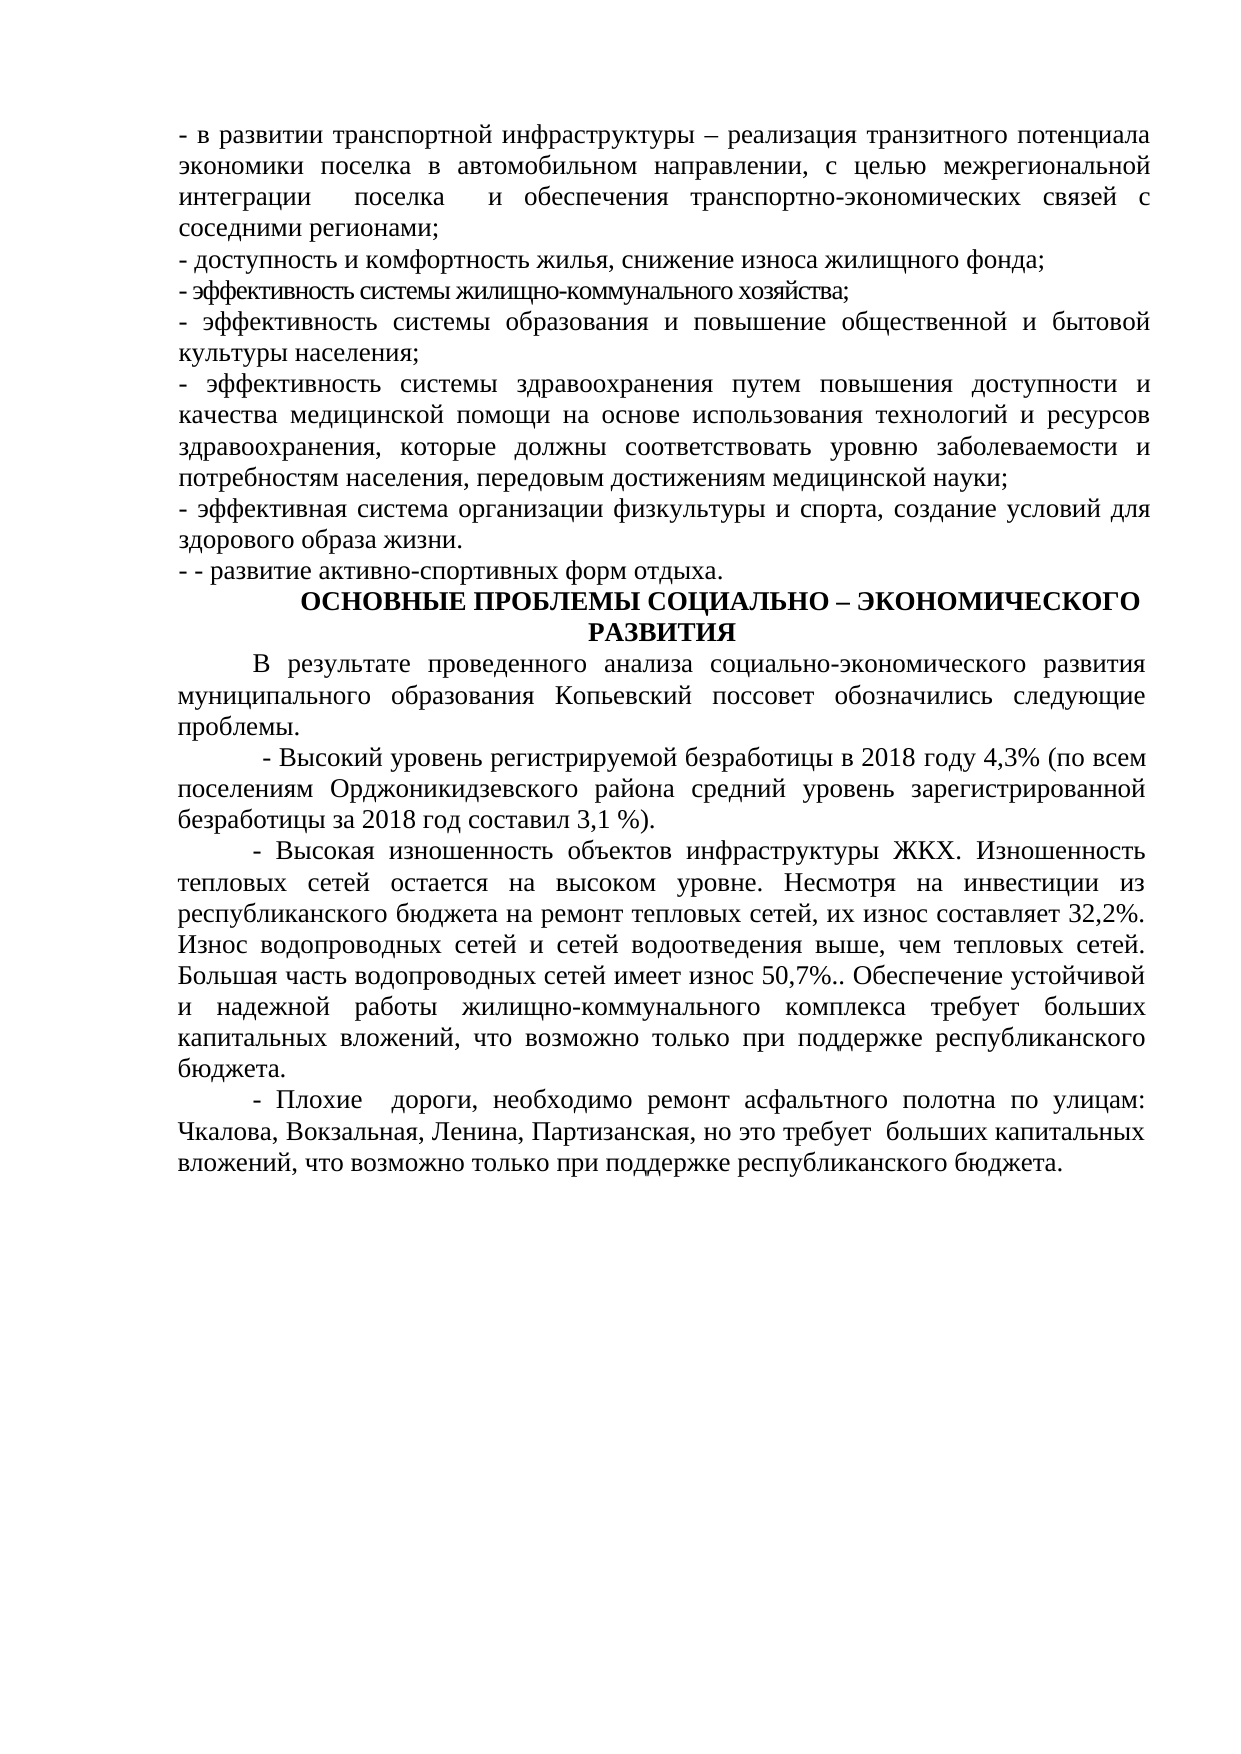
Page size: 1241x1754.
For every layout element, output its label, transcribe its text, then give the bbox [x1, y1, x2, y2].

text - эффективная система организации физкультуры и спорта, создание условий для здорового образа жизни. [178, 492, 1152, 554]
text - доступность и комфортность жилья, снижение износа жилищного фонда; [178, 243, 1152, 274]
text - эффективность системы образования и повышение общественной и бытовой культуры населения; [178, 305, 1152, 367]
text ОСНОВНЫЕ ПРОБЛЕМЫ СОЦИАЛЬНО – ЭКОНОМИЧЕСКОГО [178, 585, 1152, 616]
text РАЗВИТИЯ [177, 616, 1147, 648]
text В результате проведенного анализа социально-экономического развития муниципального образования Копьевский поссовет обозначились следующие проблемы. [177, 648, 1147, 741]
text - в развитии транспортной инфраструктуры – реализация транзитного потенциала экономики поселка в автомобильном направлении, с целью межрегиональной интеграции поселка и обеспечения транспортно-экономических связей с соседними регионами; [178, 118, 1152, 243]
text - - развитие активно-спортивных форм отдыха. [178, 554, 1152, 585]
text - эффективность системы здравоохранения путем повышения доступности и качества медицинской помощи на основе использования технологий и ресурсов здравоохранения, которые должны соответствовать уровню заболеваемости и потребностям населения, передовым достижениям медицинской науки; [178, 367, 1152, 492]
text - Плохие дороги, необходимо ремонт асфальтного полотна по улицам: Чкалова, Вокзальная, Ленина, Партизанская, но это требует больших капитальных вложений, что возможно только при поддержке республиканского бюджета. [177, 1084, 1147, 1177]
text - эффективность системы жилищно-коммунального хозяйства; [178, 274, 1152, 305]
text - Высокий уровень регистрируемой безработицы в 2018 году 4,3% (по всем поселениям Орджоникидзевского района средний уровень зарегистрированной безработицы за 2018 год составил 3,1 %). [177, 741, 1147, 834]
text - Высокая изношенность объектов инфраструктуры ЖКХ. Изношенность тепловых сетей остается на высоком уровне. Несмотря на инвестиции из республиканского бюджета на ремонт тепловых сетей, их износ составляет 32,2%. Износ водопроводных сетей и сетей водоотведения выше, чем тепловых сетей. Большая часть водопроводных сетей имеет износ 50,7%.. Обеспечение устойчивой и надежной работы жилищно-коммунального комплекса требует больших капитальных вложений, что возможно только при поддержке республиканского бюджета. [177, 834, 1147, 1084]
